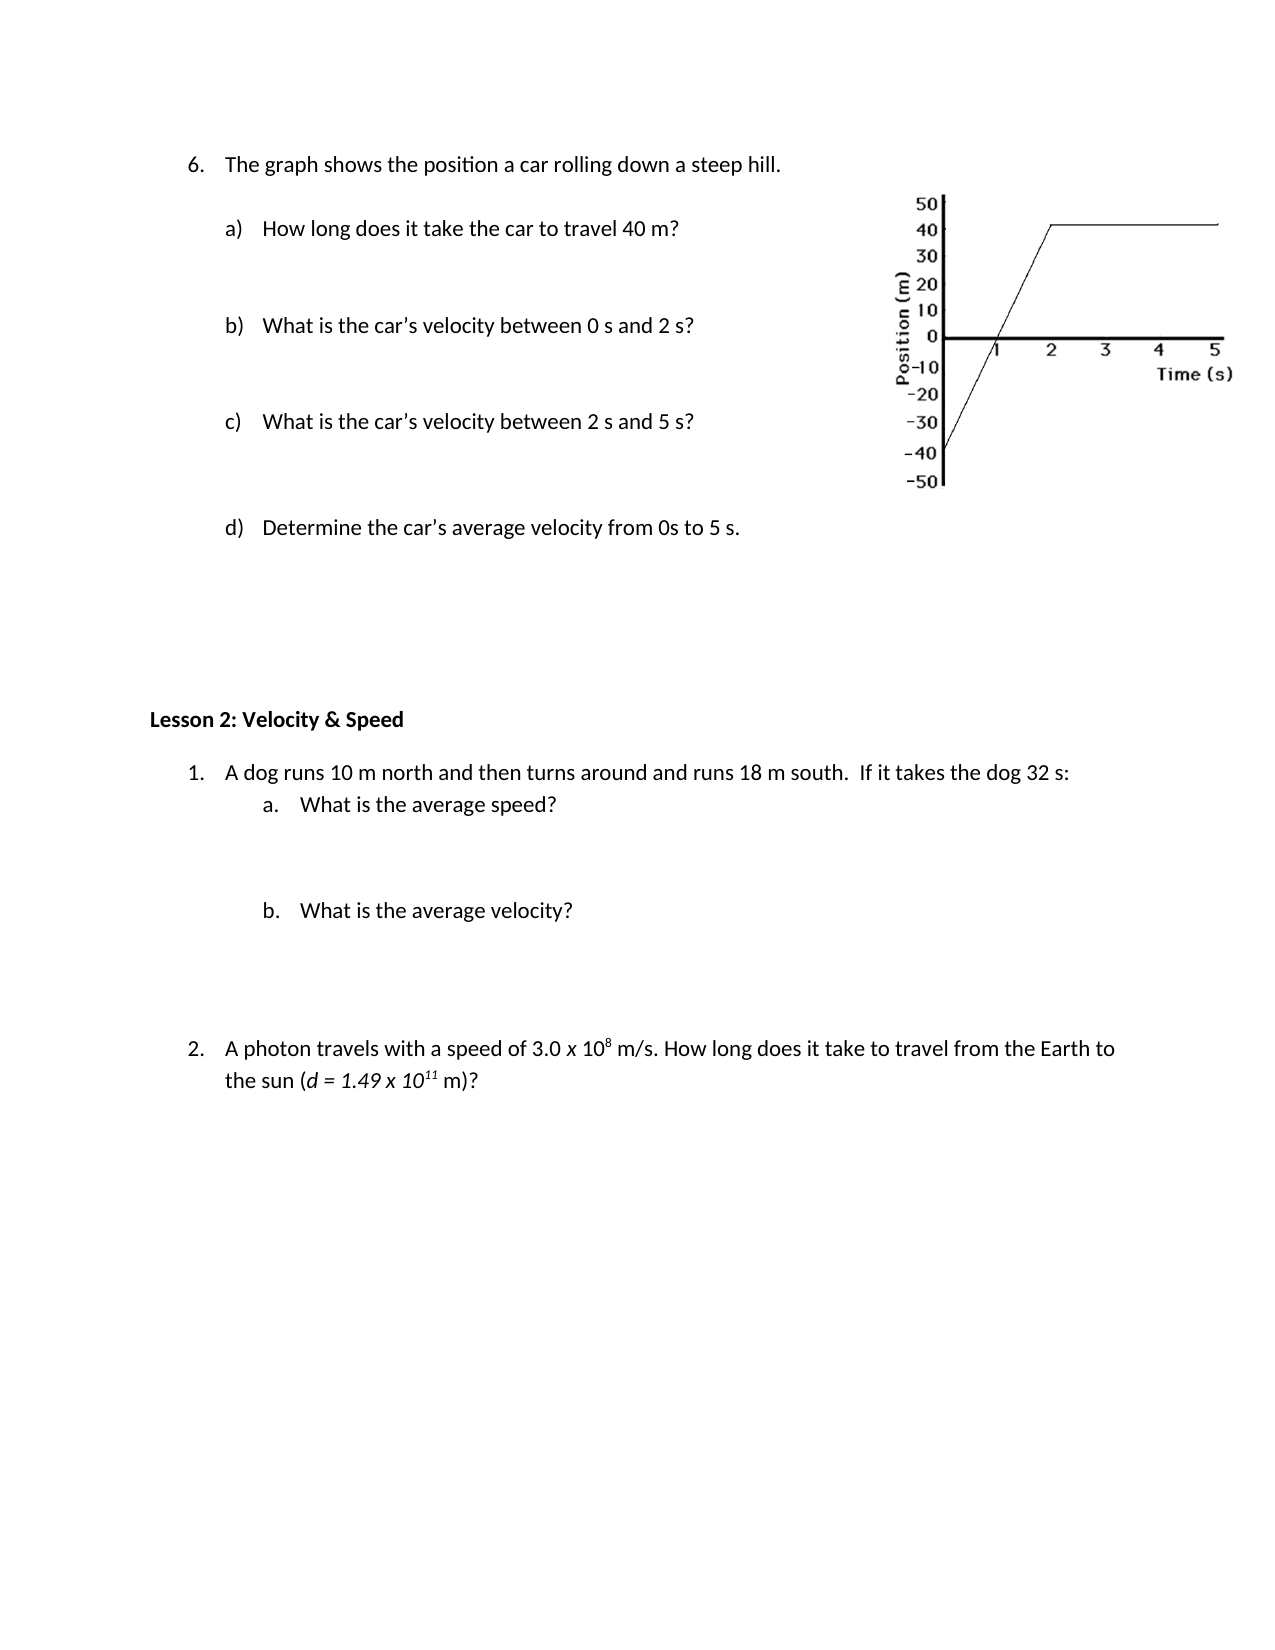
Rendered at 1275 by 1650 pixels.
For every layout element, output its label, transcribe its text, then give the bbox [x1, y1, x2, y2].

list What is the average velocity? [262, 896, 1125, 924]
list What is the car’s velocity between 2 s and 5 s? [225, 407, 891, 436]
list A photon travels with a speed of 3.0 x 108 m/s. How long does it take to travel from the Earth to the sun (d = 1.49 x 1011 m)? [187, 1034, 1125, 1094]
text Lesson 2: Velocity & Speed [150, 705, 1125, 733]
list How long does it take the car to travel 40 m? [225, 214, 891, 242]
list A dog runs 10 m north and then turns around and runs 18 m south. If it takes the dog 32 s: [187, 758, 1125, 786]
picture [891, 188, 1237, 493]
list Determine the car’s average velocity from 0s to 5 s. [225, 513, 1125, 542]
list What is the average speed? [262, 790, 1125, 818]
list What is the car’s velocity between 0 s and 2 s? [225, 311, 891, 339]
list The graph shows the position a car rolling down a steep hill. [187, 150, 1125, 178]
